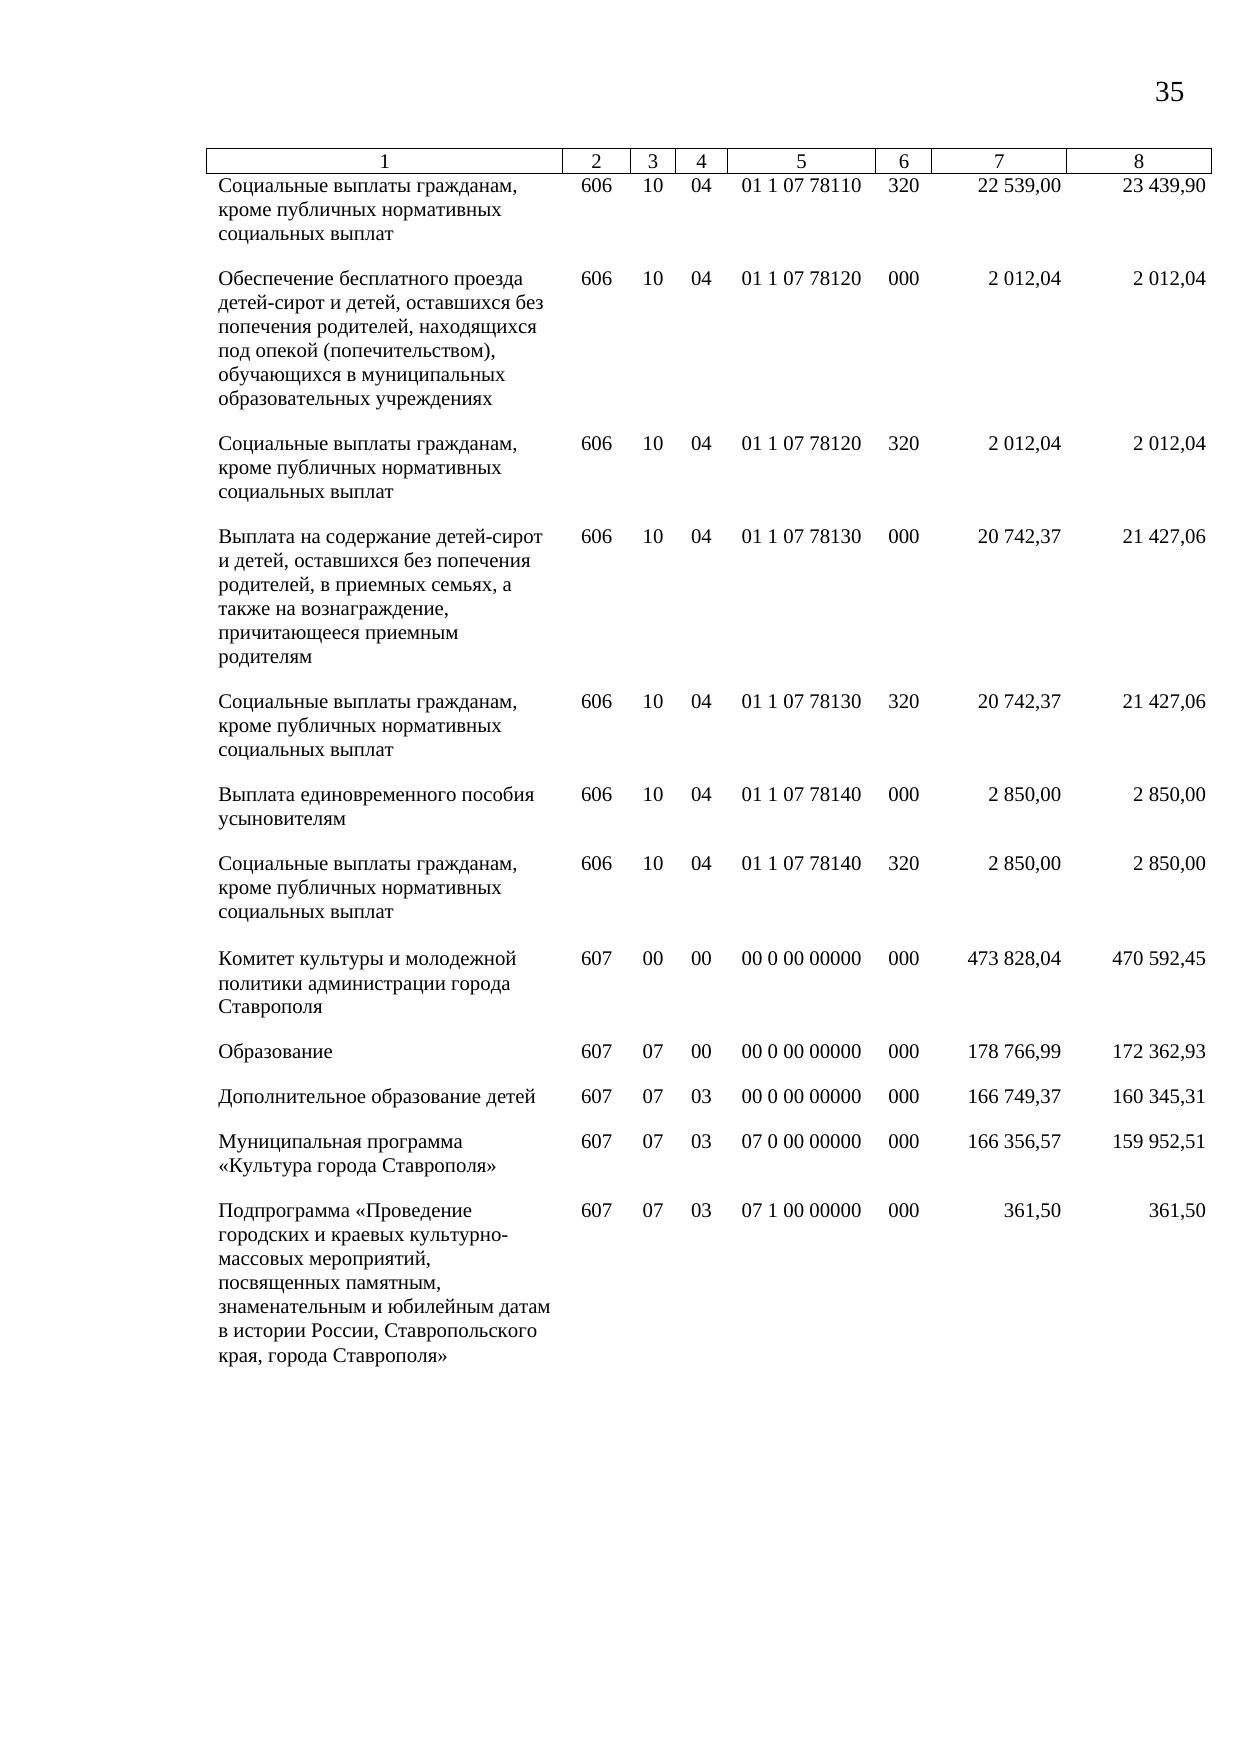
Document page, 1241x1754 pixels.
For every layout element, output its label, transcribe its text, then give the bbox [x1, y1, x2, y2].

table_header 1 [207, 149, 562, 173]
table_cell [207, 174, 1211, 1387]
table_header 3 [631, 149, 675, 173]
table_header 2 [563, 149, 630, 173]
table_header 4 [676, 149, 727, 173]
table_header 6 [876, 149, 931, 173]
table_header 7 [932, 149, 1066, 173]
table_header 5 [728, 149, 875, 173]
table_header 8 [1067, 149, 1211, 173]
